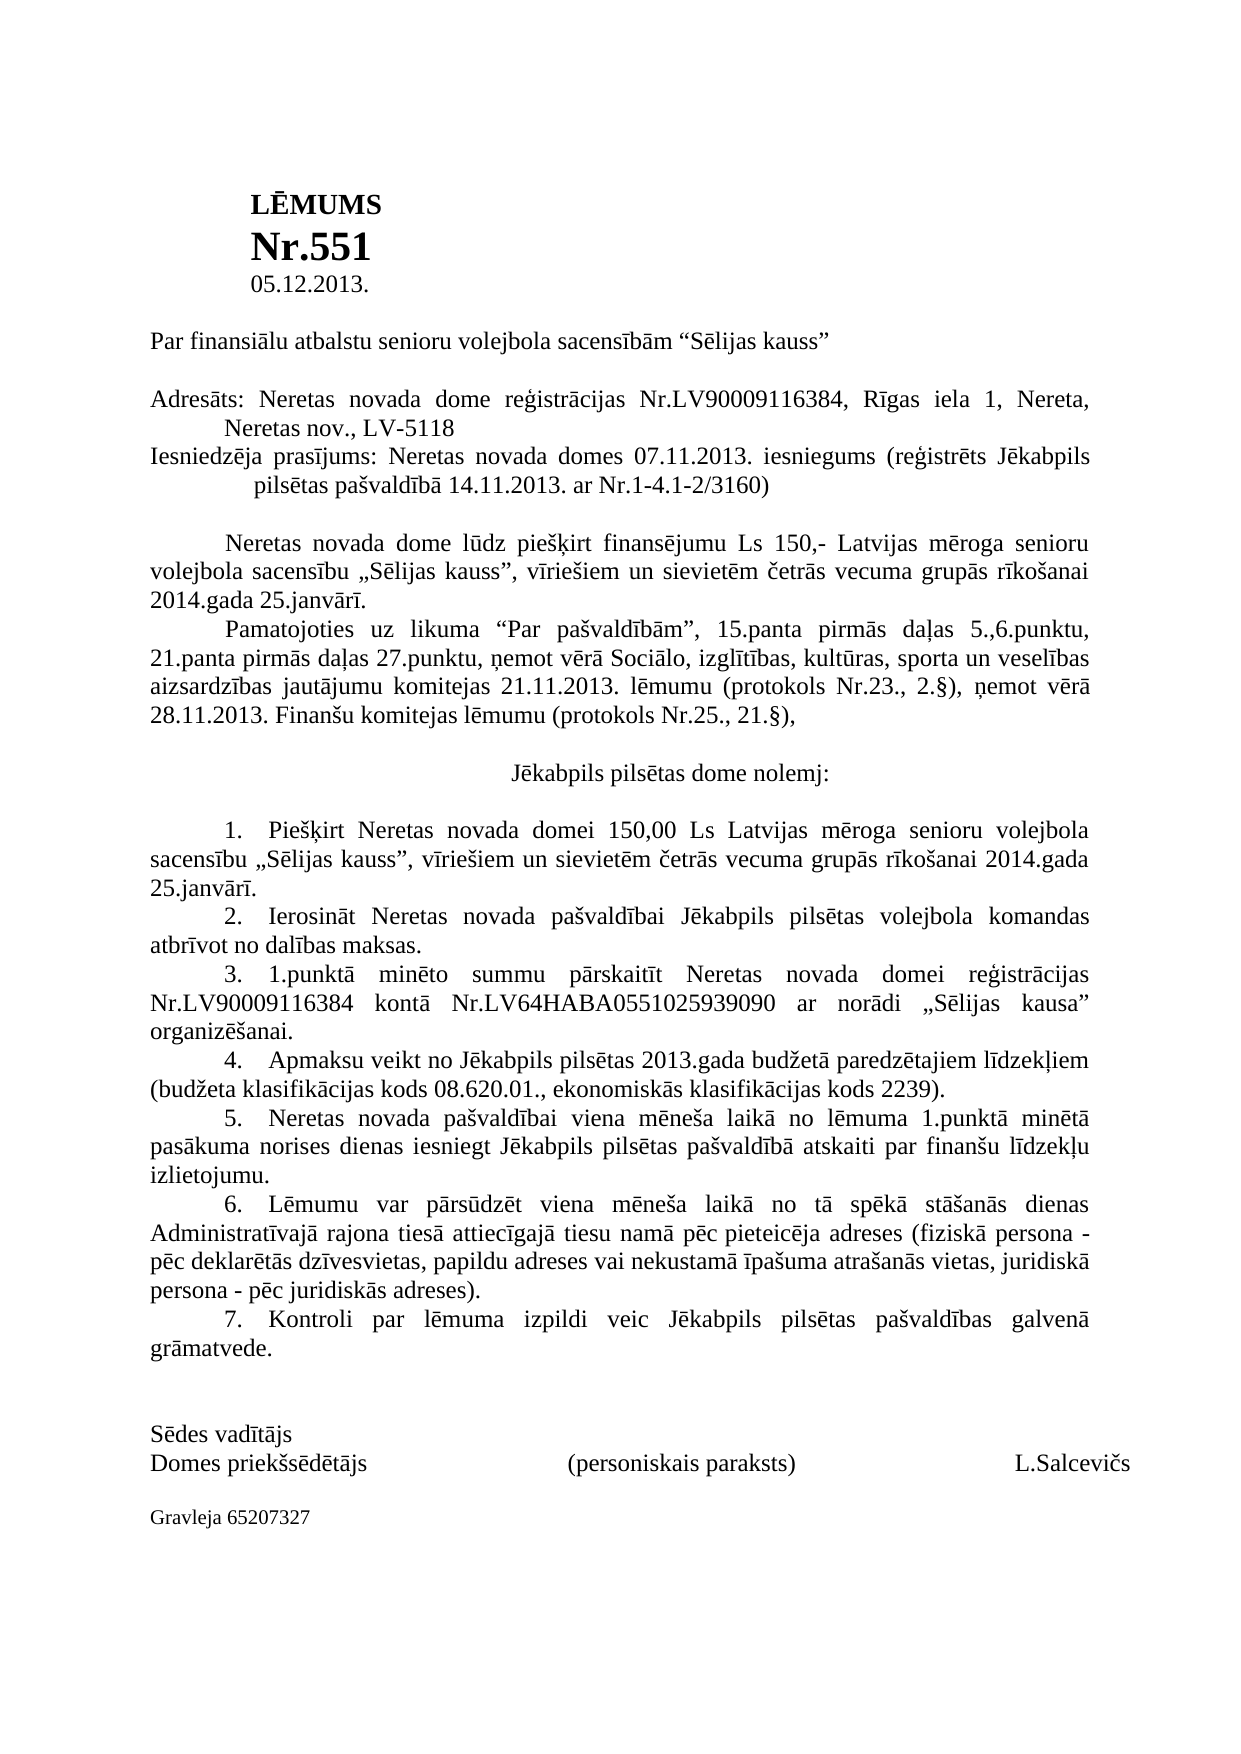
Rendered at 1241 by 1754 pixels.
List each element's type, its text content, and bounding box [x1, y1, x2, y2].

text Gravleja 65207327 [150, 1505, 1090, 1529]
list Neretas novada pašvaldībai viena mēneša laikā no lēmuma 1.punktā minētā pasākuma norises dienas iesniegt Jēkabpils pilsētas pašvaldībā atskaiti par finanšu līdzekļu izlietojumu. [150, 1103, 1090, 1189]
text Neretas novada dome lūdz piešķirt finansējumu Ls 150,- Latvijas mēroga senioru volejbola sacensību „Sēlijas kauss”, vīriešiem un sievietēm četrās vecuma grupās rīkošanai 2014.gada 25.janvārī. [150, 528, 1090, 614]
text Adresāts: Neretas novada dome reģistrācijas Nr.LV90009116384, Rīgas iela 1, Nereta, Neretas nov., LV-5118 [150, 384, 1090, 441]
text Nr.551 [150, 221, 1090, 269]
text 05.12.2013. [150, 269, 1090, 298]
list Ierosināt Neretas novada pašvaldībai Jēkabpils pilsētas volejbola komandas atbrīvot no dalības maksas. [150, 901, 1090, 959]
text Sēdes vadītājs [150, 1419, 1090, 1448]
list Apmaksu veikt no Jēkabpils pilsētas 2013.gada budžetā paredzētajiem līdzekļiem (budžeta klasifikācijas kods 08.620.01., ekonomiskās klasifikācijas kods 2239). [150, 1045, 1090, 1103]
list Kontroli par lēmuma izpildi veic Jēkabpils pilsētas pašvaldības galvenā grāmatvede. [150, 1304, 1090, 1361]
list 1.punktā minēto summu pārskaitīt Neretas novada domei reģistrācijas Nr.LV90009116384 kontā Nr.LV64HABA0551025939090 ar norādi „Sēlijas kausa” organizēšanai. [150, 959, 1090, 1045]
list Piešķirt Neretas novada domei 150,00 Ls Latvijas mēroga senioru volejbola sacensību „Sēlijas kauss”, vīriešiem un sievietēm četrās vecuma grupās rīkošanai 2014.gada 25.janvārī. [150, 815, 1090, 901]
text Domes priekšsēdētājs (personiskais paraksts) L.Salcevičs [150, 1448, 1090, 1476]
text Par finansiālu atbalstu senioru volejbola sacensībām “Sēlijas kauss” [150, 326, 1090, 355]
text Pamatojoties uz likuma “Par pašvaldībām”, 15.panta pirmās daļas 5.,6.punktu, 21.panta pirmās daļas 27.punktu, ņemot vērā Sociālo, izglītības, kultūras, sporta un veselības aizsardzības jautājumu komitejas 21.11.2013. lēmumu (protokols Nr.23., 2.§), ņemot vērā 28.11.2013. Finanšu komitejas lēmumu (protokols Nr.25., 21.§), [150, 614, 1090, 729]
list Lēmumu var pārsūdzēt viena mēneša laikā no tā spēkā stāšanās dienas Administratīvajā rajona tiesā attiecīgajā tiesu namā pēc pieteicēja adreses (fiziskā persona - pēc deklarētās dzīvesvietas, papildu adreses vai nekustamā īpašuma atrašanās vietas, juridiskā persona - pēc juridiskās adreses). [150, 1189, 1090, 1304]
text LĒMUMS [150, 187, 1090, 221]
text Jēkabpils pilsētas dome nolemj: [150, 758, 1090, 786]
text Iesniedzēja prasījums: Neretas novada domes 07.11.2013. iesniegums (reģistrēts Jēkabpils pilsētas pašvaldībā 14.11.2013. ar Nr.1-4.1-2/3160) [150, 441, 1090, 499]
